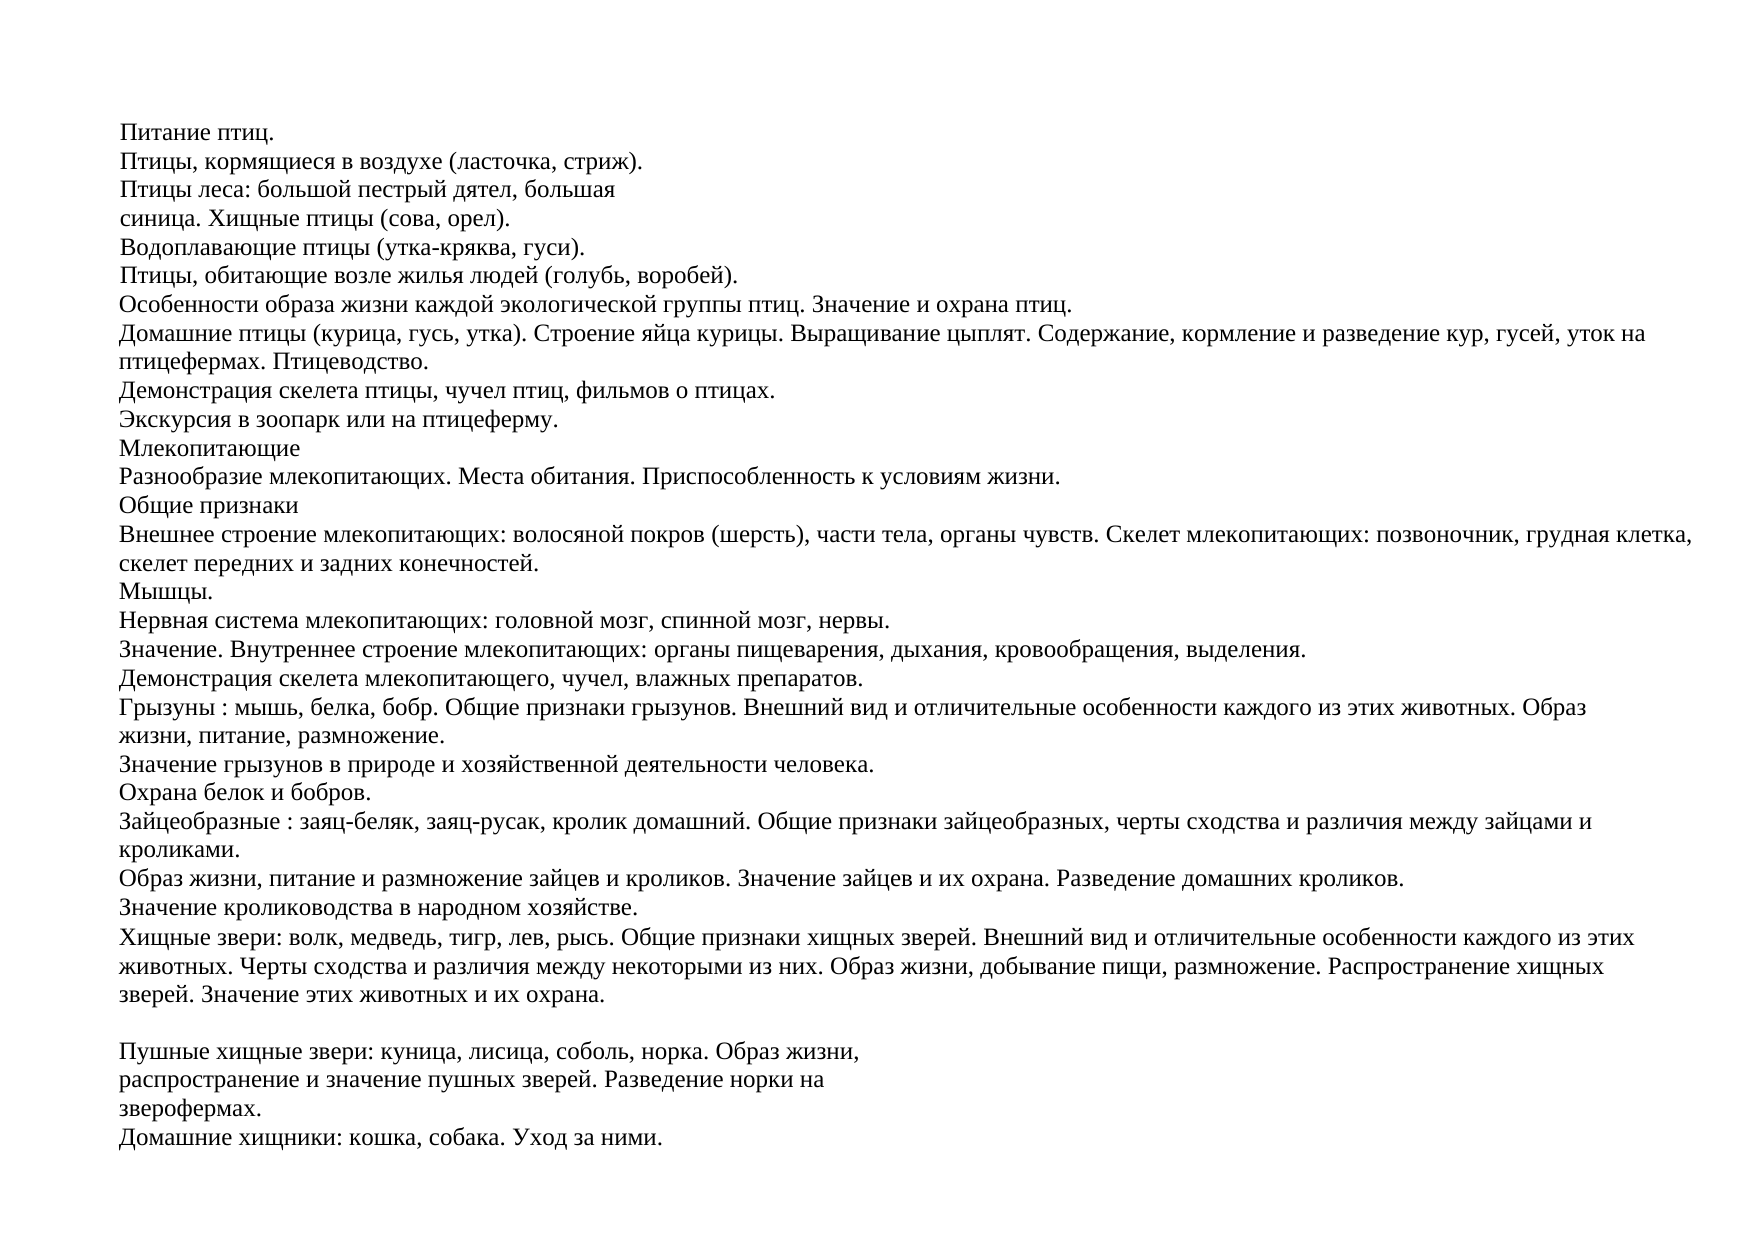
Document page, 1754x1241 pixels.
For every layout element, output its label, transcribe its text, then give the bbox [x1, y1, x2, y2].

text Значение кролиководства в народном хозяйстве. [119, 892, 1696, 921]
text Птицы, обитающие возле жилья людей (голубь, воробей). [119, 260, 1696, 289]
text Грызуны : мышь, белка, бобр. Общие признаки грызунов. Внешний вид и отличительные особенности каждого из этих животных. Образ жизни, питание, размножение. [119, 693, 1664, 748]
text Водоплавающие птицы (утка-кряква, гуси). [119, 232, 1696, 260]
text Питание птиц. [119, 117, 1696, 146]
text Нервная система млекопитающих: головной мозг, спинной мозг, нервы. [119, 605, 1696, 634]
text Особенности образа жизни каждой экологической группы птиц. Значение и охрана птиц. [119, 289, 1696, 318]
text Общие признаки [119, 490, 1696, 519]
text Домашние хищники: кошка, собака. Уход за ними. [119, 1122, 1696, 1151]
text Хищные звери: волк, медведь, тигр, лев, рысь. Общие признаки хищных зверей. Внешний вид и отличительные особенности каждого из этих животных. Черты сходства и различия между некоторыми из них. Образ жизни, добывание пищи, размножение. Распространение хищных зверей. Значение этих животных и их охрана. [119, 922, 1642, 1008]
text Разнообразие млекопитающих. Места обитания. Приспособленность к условиям жизни. [119, 461, 1696, 490]
text распространение и значение пушных зверей. Разведение норки на [119, 1064, 1696, 1093]
text Млекопитающие [119, 433, 1696, 461]
text Зайцеобразные : заяц-беляк, заяц-русак, кролик домашний. Общие признаки зайцеобразных, черты сходства и различия между зайцами и кроликами. [119, 807, 1694, 863]
text Охрана белок и бобров. [119, 777, 1696, 806]
text Птицы, кормящиеся в воздухе (ласточка, стриж). Птицы леса: большой пестрый дятел, большая синица. Хищные птицы (сова, орел). [119, 147, 702, 232]
text Образ жизни, питание и размножение зайцев и кроликов. Значение зайцев и их охрана. Разведение домашних кроликов. [119, 863, 1696, 892]
text Демонстрация скелета птицы, чучел птиц, фильмов о птицах. [119, 375, 1696, 404]
text Демонстрация скелета млекопитающего, чучел, влажных препаратов. [119, 663, 1696, 691]
text Пушные хищные звери: куница, лисица, соболь, норка. Образ жизни, [119, 1036, 1696, 1064]
text Экскурсия в зоопарк или на птицеферму. [119, 404, 1696, 433]
text Внешнее строение млекопитающих: волосяной покров (шерсть), части тела, органы чувств. Скелет млекопитающих: позвоночник, грудная клетка, [119, 519, 1696, 548]
text Значение грызунов в природе и хозяйственной деятельности человека. [119, 749, 1696, 777]
text Значение. Внутреннее строение млекопитающих: органы пищеварения, дыхания, кровообращения, выделения. [119, 634, 1696, 663]
text зверофермах. [119, 1093, 1696, 1122]
text скелет передних и задних конечностей. [119, 548, 1696, 576]
text Домашние птицы (курица, гусь, утка). Строение яйца курицы. Выращивание цыплят. Содержание, кормление и разведение кур, гусей, уток на птицефермах. Птицеводство. [119, 319, 1696, 375]
text Мышцы. [119, 576, 1696, 605]
